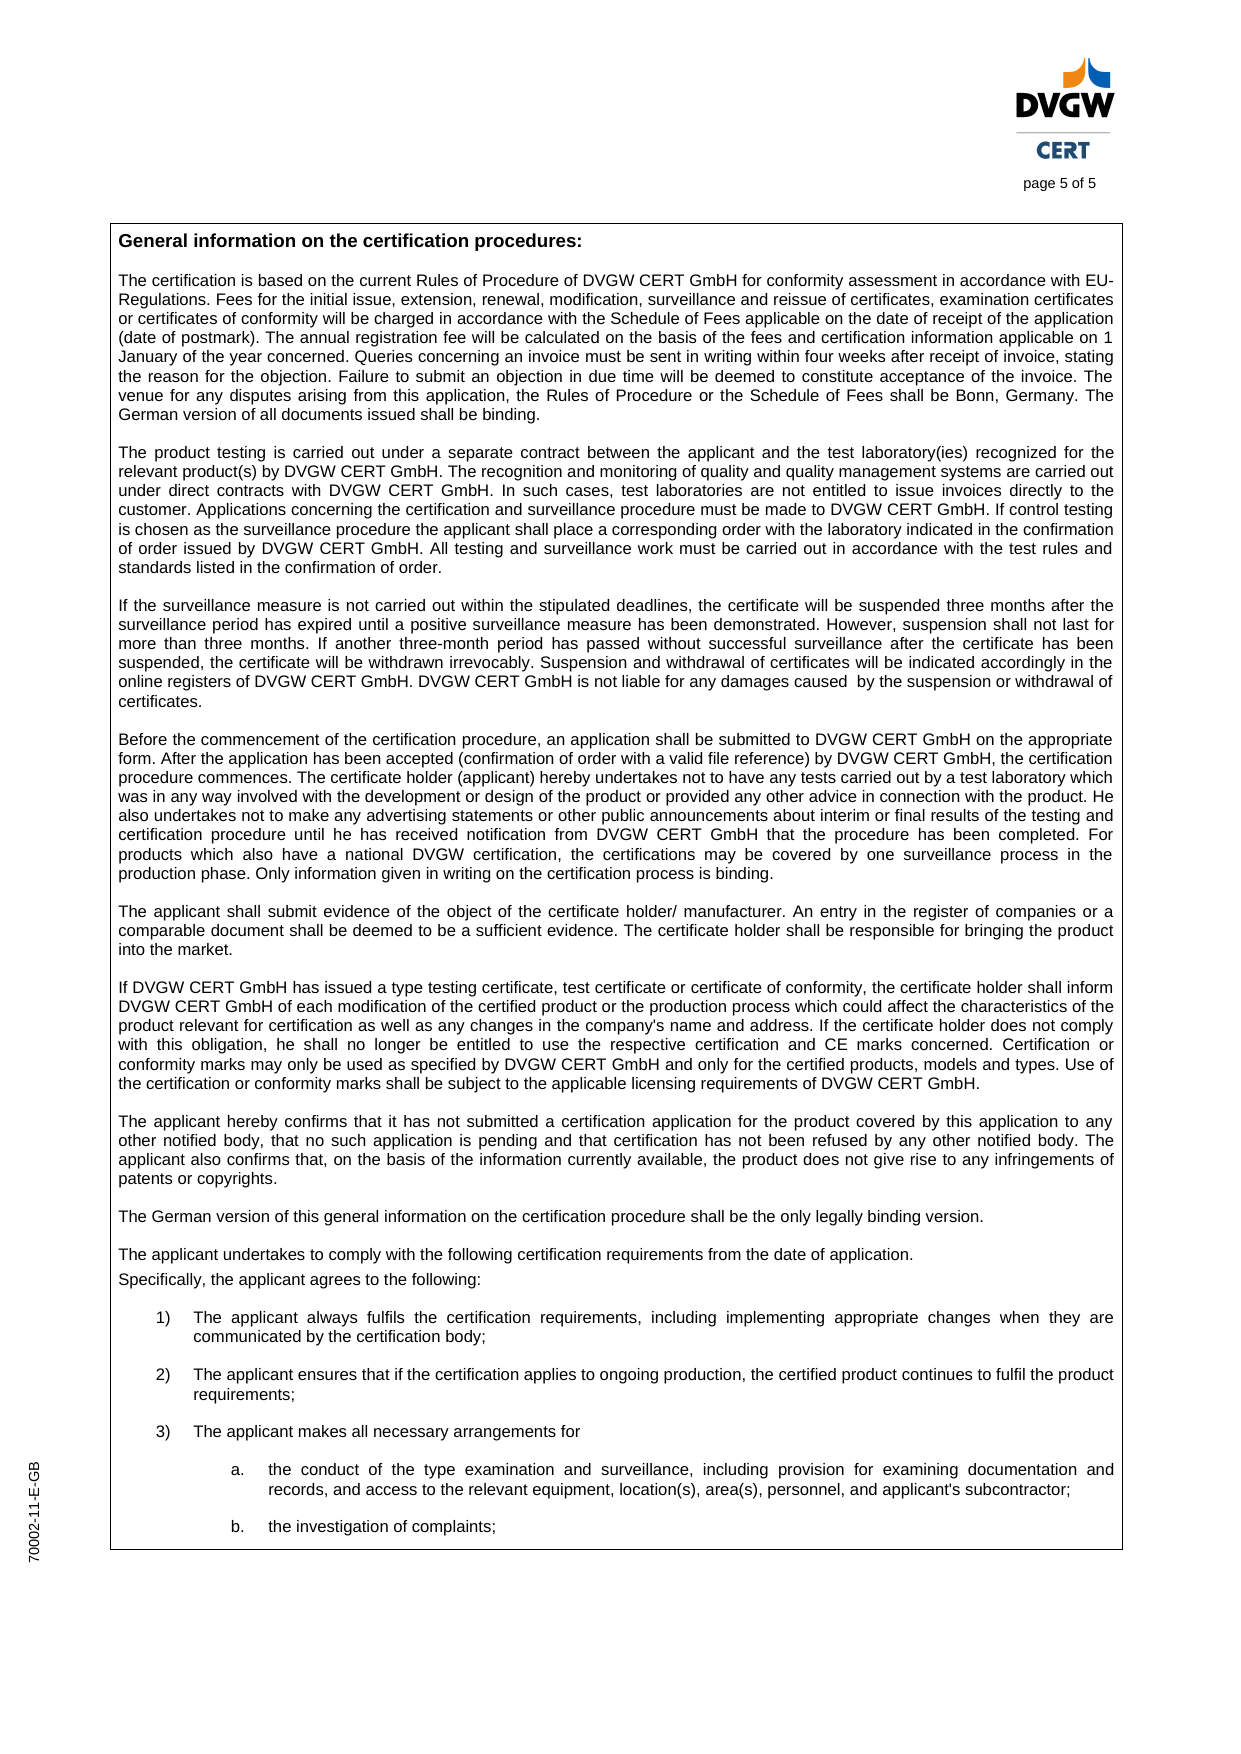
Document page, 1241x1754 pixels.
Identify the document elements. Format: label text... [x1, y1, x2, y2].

picture [1016, 58, 1115, 159]
